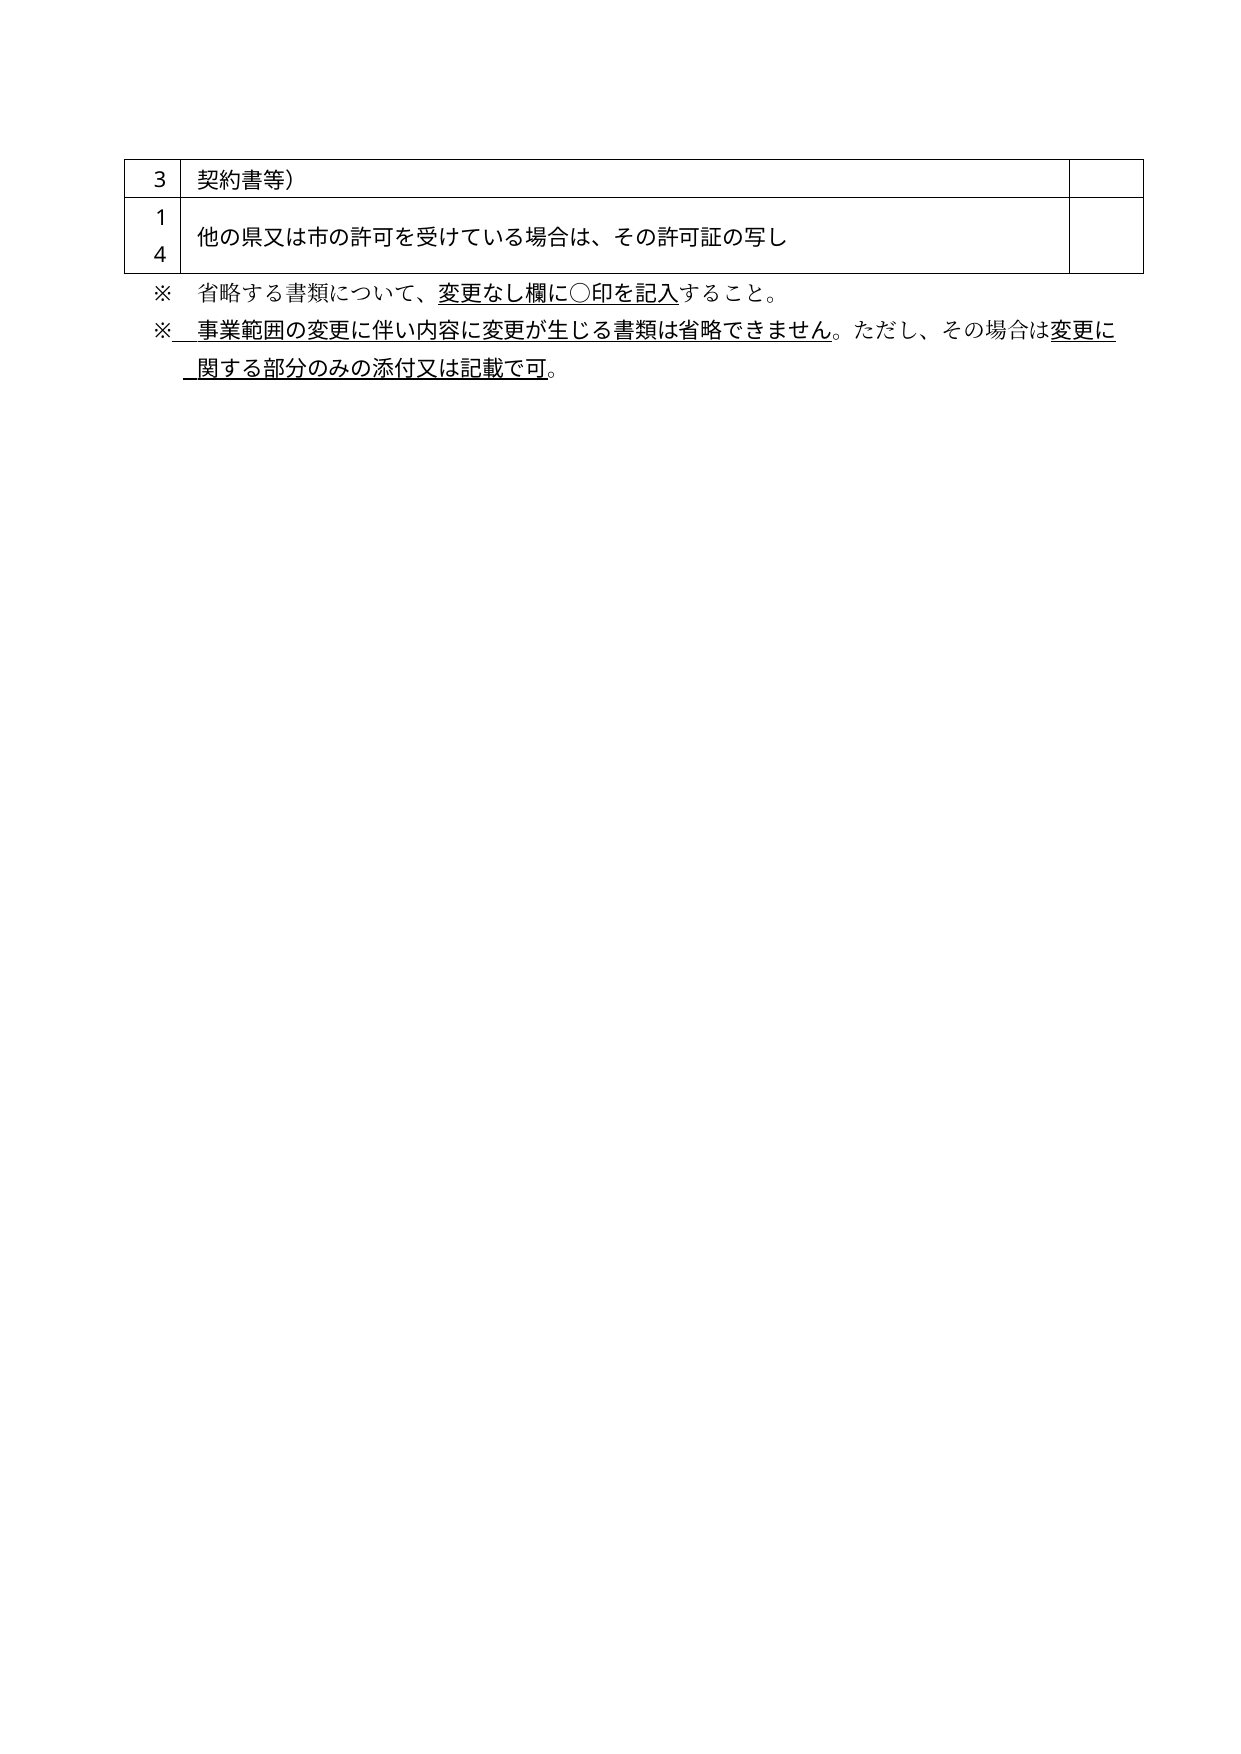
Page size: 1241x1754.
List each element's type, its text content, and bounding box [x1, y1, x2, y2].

text ※ 省略する書類について、変更なし欄に○印を記入すること。 [154, 274, 1116, 311]
table_cell 他の県又は市の許可を受けている場合は、その許可証の写し [181, 198, 1069, 273]
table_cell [181, 160, 1069, 197]
text ※ 事業範囲の変更に伴い内容に変更が生じる書類は省略できません。ただし、その場合は変更に関する部分のみの添付又は記載で可。 [154, 311, 1116, 385]
table_cell 13 [125, 160, 180, 197]
table_cell [1070, 198, 1143, 273]
table_cell [1070, 160, 1143, 197]
table_cell 14 [125, 198, 180, 273]
